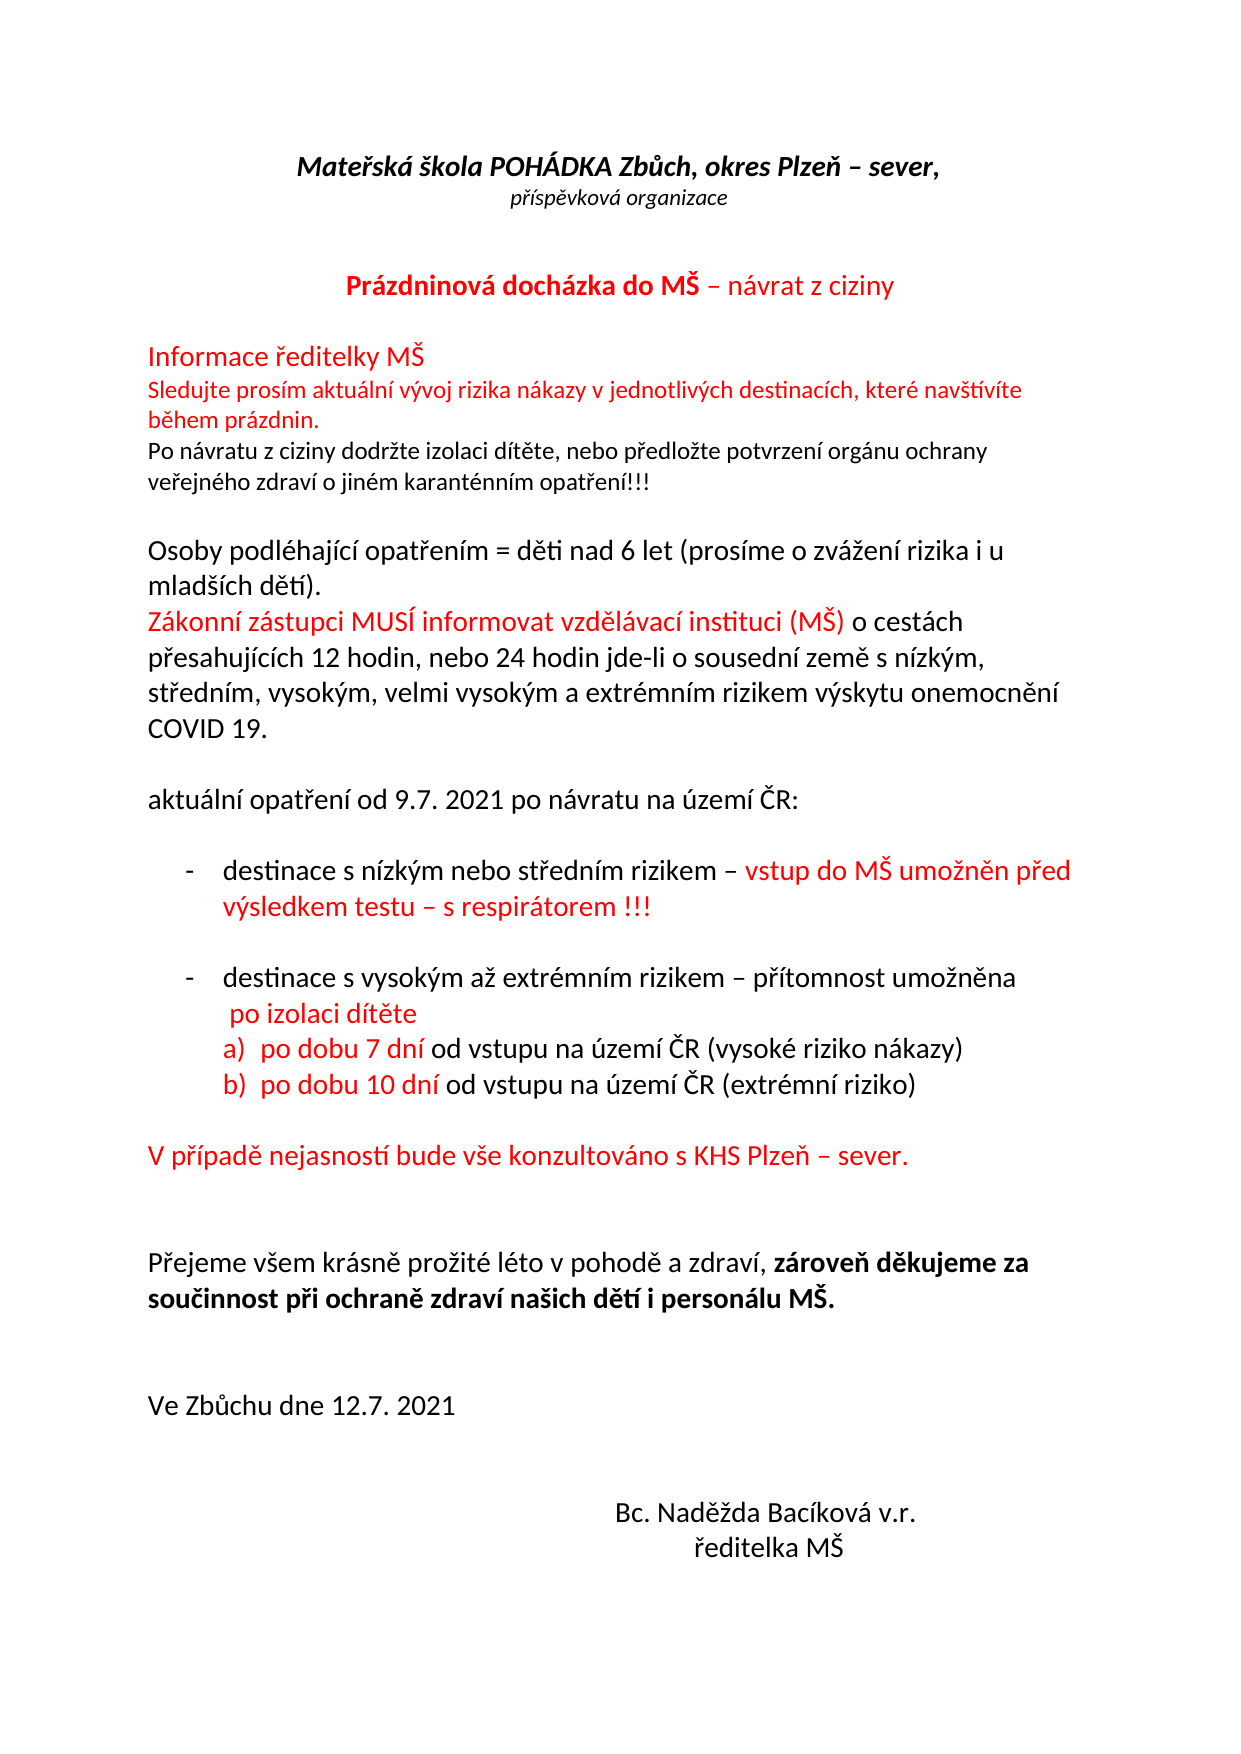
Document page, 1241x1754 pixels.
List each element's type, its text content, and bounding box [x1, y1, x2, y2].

text Zákonní zástupci MUSÍ informovat vzdělávací instituci (MŠ) o cestách přesahujících 12 hodin, nebo 24 hodin jde-li o sousední země s nízkým, středním, vysokým, velmi vysokým a extrémním rizikem výskytu onemocnění COVID 19. [148, 603, 1093, 746]
text Bc. Naděžda Bacíková v.r. [148, 1494, 1093, 1529]
text Ve Zbůchu dne 12.7. 2021 [148, 1387, 1093, 1422]
text V případě nejasností bude vše konzultováno s KHS Plzeň – sever. [148, 1137, 1093, 1173]
text aktuální opatření od 9.7. 2021 po návratu na území ČR: [148, 781, 1093, 817]
list destinace s nízkým nebo středním rizikem – vstup do MŠ umožněn před výsledkem testu – s respirátorem !!! [185, 852, 1093, 924]
text Mateřská škola POHÁDKA Zbůch, okres Plzeň – sever, [148, 148, 1093, 183]
list destinace s vysokým až extrémním rizikem – přítomnost umožněna po izolaci dítěte [185, 959, 1093, 1031]
text Přejeme všem krásně prožité léto v pohodě a zdraví, zároveň děkujeme za součinnost při ochraně zdraví našich dětí i personálu MŠ. [148, 1244, 1093, 1316]
list po dobu 10 dní od vstupu na území ČR (extrémní riziko) [223, 1066, 1093, 1102]
text Informace ředitelky MŠ [148, 338, 1093, 374]
text příspěvková organizace [148, 183, 1093, 211]
text Osoby podléhající opatřením = děti nad 6 let (prosíme o zvážení rizika i u mladších dětí). [148, 532, 1093, 603]
text Prázdninová docházka do MŠ – návrat z ciziny [148, 267, 1093, 303]
list po dobu 7 dní od vstupu na území ČR (vysoké riziko nákazy) [223, 1031, 1093, 1066]
text Po návratu z ciziny dodržte izolaci dítěte, nebo předložte potvrzení orgánu ochrany veřejného zdraví o jiném karanténním opatření!!! [148, 435, 1093, 496]
text Sledujte prosím aktuální vývoj rizika nákazy v jednotlivých destinacích, které navštívíte během prázdnin. [148, 374, 1093, 435]
text ředitelka MŠ [148, 1529, 1093, 1565]
